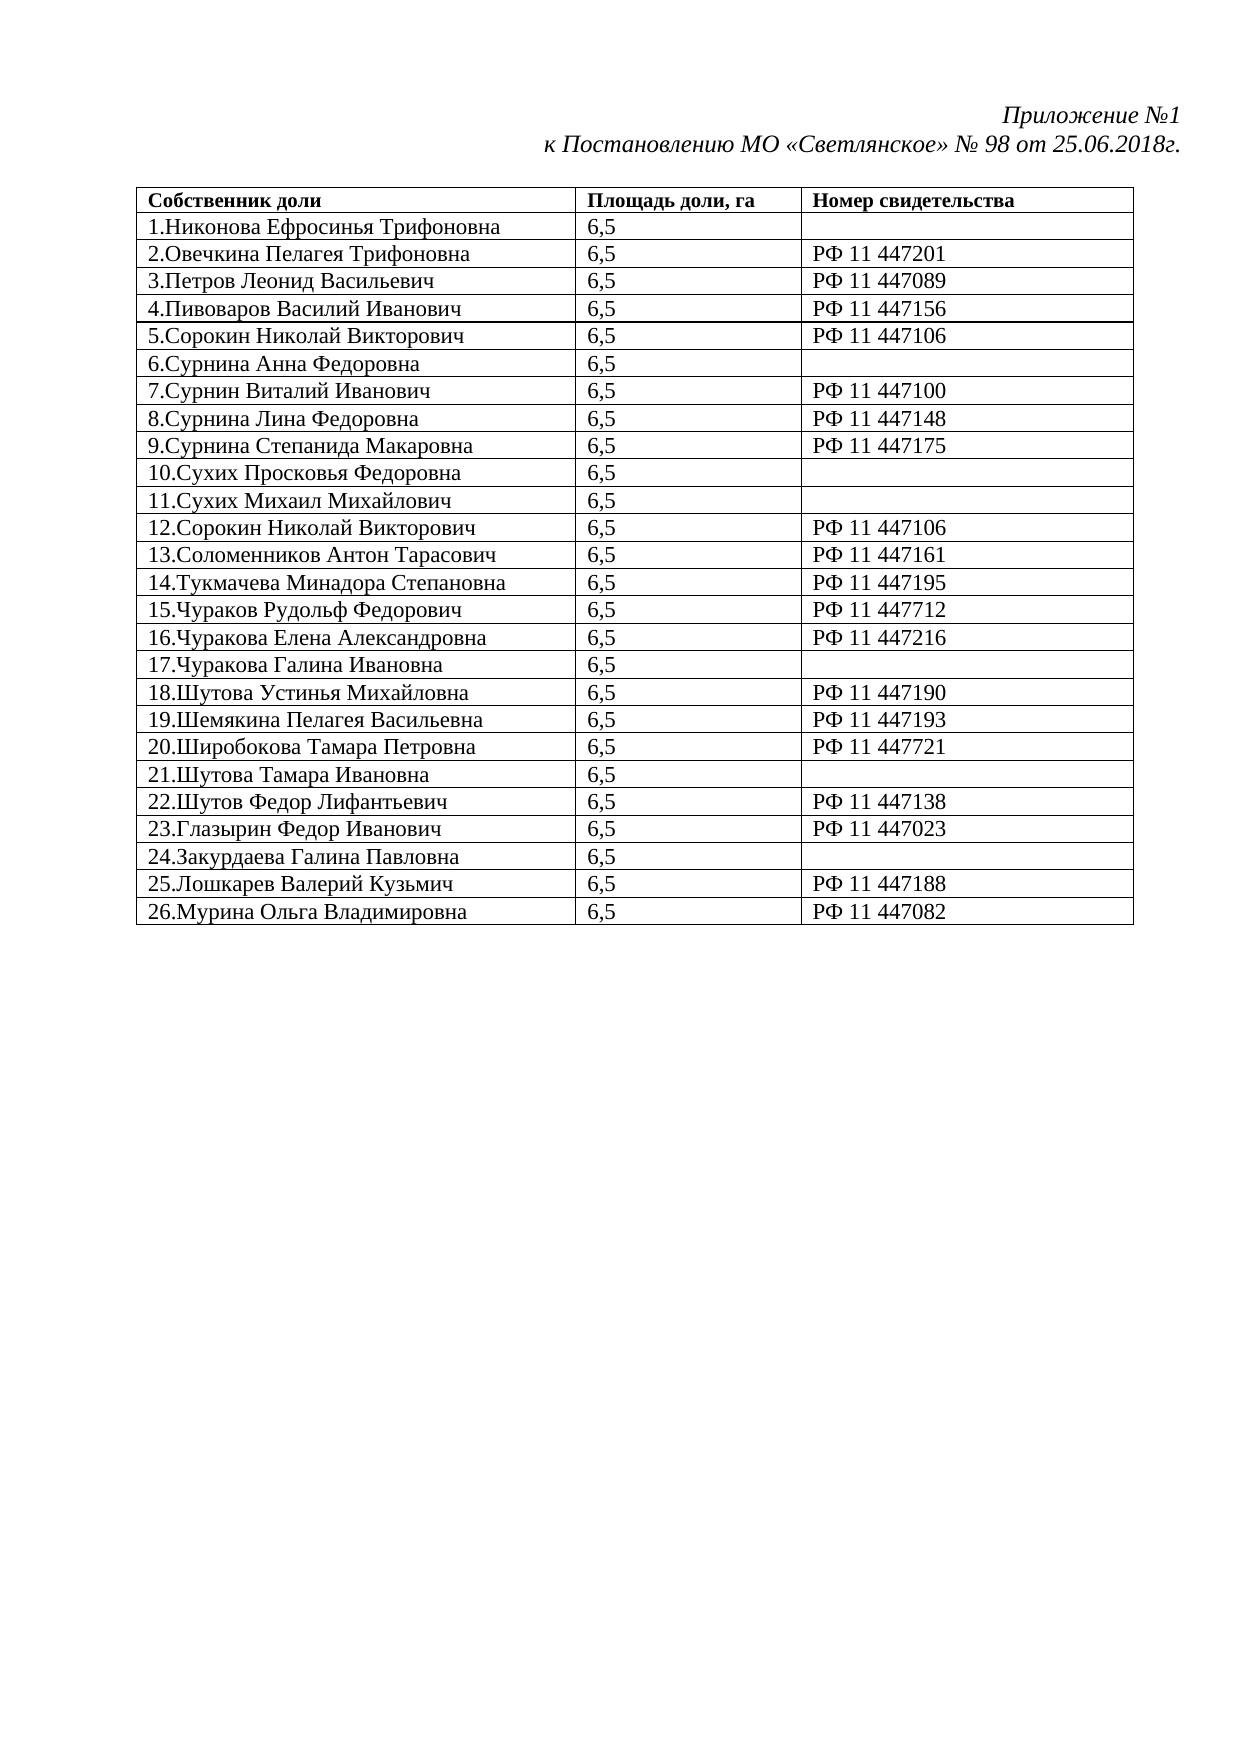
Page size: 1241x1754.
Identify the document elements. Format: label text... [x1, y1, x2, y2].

table_cell 6,5 [576, 350, 801, 376]
table_cell 6,5 [576, 405, 801, 431]
table_cell 15.Чураков Рудольф Федорович [137, 596, 575, 623]
table_cell 6,5 [576, 788, 801, 814]
table_cell 6,5 [576, 377, 801, 403]
table_cell РФ 11 447106 [802, 514, 1133, 541]
table_cell 6,5 [576, 295, 801, 321]
table_cell 6,5 [576, 542, 801, 568]
table_cell 6,5 [576, 323, 801, 349]
table_cell 5.Сорокин Николай Викторович [137, 323, 575, 349]
table_cell [802, 350, 1133, 376]
table_cell [802, 459, 1133, 486]
table_cell 12.Сорокин Николай Викторович [137, 514, 575, 541]
table_cell 9.Сурнина Степанида Макаровна [137, 432, 575, 458]
table_cell РФ 11 447193 [802, 706, 1133, 732]
table_cell РФ 11 447175 [802, 432, 1133, 458]
table_cell 10.Сухих Просковья Федоровна [137, 459, 575, 486]
table_cell РФ 11 447100 [802, 377, 1133, 403]
table_cell 6,5 [576, 898, 801, 924]
table_cell 14.Тукмачева Минадора Степановна [137, 569, 575, 595]
table_cell 6,5 [576, 569, 801, 595]
text Приложение №1 [148, 100, 1181, 129]
table_cell РФ 11 447161 [802, 542, 1133, 568]
table_cell 6,5 [576, 816, 801, 842]
table_cell 6,5 [576, 761, 801, 787]
table_cell РФ 11 447148 [802, 405, 1133, 431]
table_cell 3.Петров Леонид Васильевич [137, 268, 575, 294]
table_cell 6,5 [576, 240, 801, 267]
table_cell 11.Сухих Михаил Михайлович [137, 487, 575, 513]
table_cell 4.Пивоваров Василий Иванович [137, 295, 575, 321]
table_cell 16.Чуракова Елена Александровна [137, 624, 575, 650]
table_cell 6.Сурнина Анна Федоровна [137, 350, 575, 376]
table_cell 6,5 [576, 514, 801, 541]
table_cell 6,5 [576, 679, 801, 705]
table_cell 13.Соломенников Антон Тарасович [137, 542, 575, 568]
table_cell 24.Закурдаева Галина Павловна [137, 843, 575, 869]
table_cell РФ 11 447188 [802, 870, 1133, 897]
table_cell РФ 11 447082 [802, 898, 1133, 924]
table_cell РФ 11 447721 [802, 733, 1133, 760]
table_cell РФ 11 447201 [802, 240, 1133, 267]
table_cell 6,5 [576, 487, 801, 513]
table_cell 6,5 [576, 843, 801, 869]
table_cell 26.Мурина Ольга Владимировна [137, 898, 575, 924]
table_cell РФ 11 447195 [802, 569, 1133, 595]
table_cell РФ 11 447023 [802, 816, 1133, 842]
table_cell 21.Шутова Тамара Ивановна [137, 761, 575, 787]
table_cell РФ 11 447138 [802, 788, 1133, 814]
table_cell 6,5 [576, 706, 801, 732]
table_cell 6,5 [576, 870, 801, 897]
table_cell 8.Сурнина Лина Федоровна [137, 405, 575, 431]
table_header Номер свидетельства [802, 188, 1133, 212]
table_cell РФ 11 447190 [802, 679, 1133, 705]
text к Постановлению МО «Светлянское» № 98 от 25.06.2018г. [148, 129, 1181, 158]
table_cell 1.Никонова Ефросинья Трифоновна [137, 213, 575, 239]
table_cell РФ 11 447089 [802, 268, 1133, 294]
table_cell [802, 487, 1133, 513]
table_header Площадь доли, га [576, 188, 801, 212]
table_cell 23.Глазырин Федор Иванович [137, 816, 575, 842]
table_cell 7.Сурнин Виталий Иванович [137, 377, 575, 403]
table_cell [802, 213, 1133, 239]
table_cell 18.Шутова Устинья Михайловна [137, 679, 575, 705]
table_cell РФ 11 447156 [802, 295, 1133, 321]
table_cell РФ 11 447712 [802, 596, 1133, 623]
table_cell 6,5 [576, 651, 801, 677]
table_cell 6,5 [576, 624, 801, 650]
table_header Собственник доли [137, 188, 575, 212]
table_cell 22.Шутов Федор Лифантьевич [137, 788, 575, 814]
table_cell 6,5 [576, 459, 801, 486]
table_cell 6,5 [576, 213, 801, 239]
table_cell 17.Чуракова Галина Ивановна [137, 651, 575, 677]
table_cell 6,5 [576, 733, 801, 760]
table_cell 6,5 [576, 432, 801, 458]
table_cell [802, 843, 1133, 869]
table_cell 6,5 [576, 268, 801, 294]
table_cell РФ 11 447106 [802, 323, 1133, 349]
table_cell 20.Широбокова Тамара Петровна [137, 733, 575, 760]
table_cell 25.Лошкарев Валерий Кузьмич [137, 870, 575, 897]
table_cell 2.Овечкина Пелагея Трифоновна [137, 240, 575, 267]
table_cell 19.Шемякина Пелагея Васильевна [137, 706, 575, 732]
table_cell 6,5 [576, 596, 801, 623]
table_cell [802, 761, 1133, 787]
table_cell [802, 651, 1133, 677]
table_cell РФ 11 447216 [802, 624, 1133, 650]
